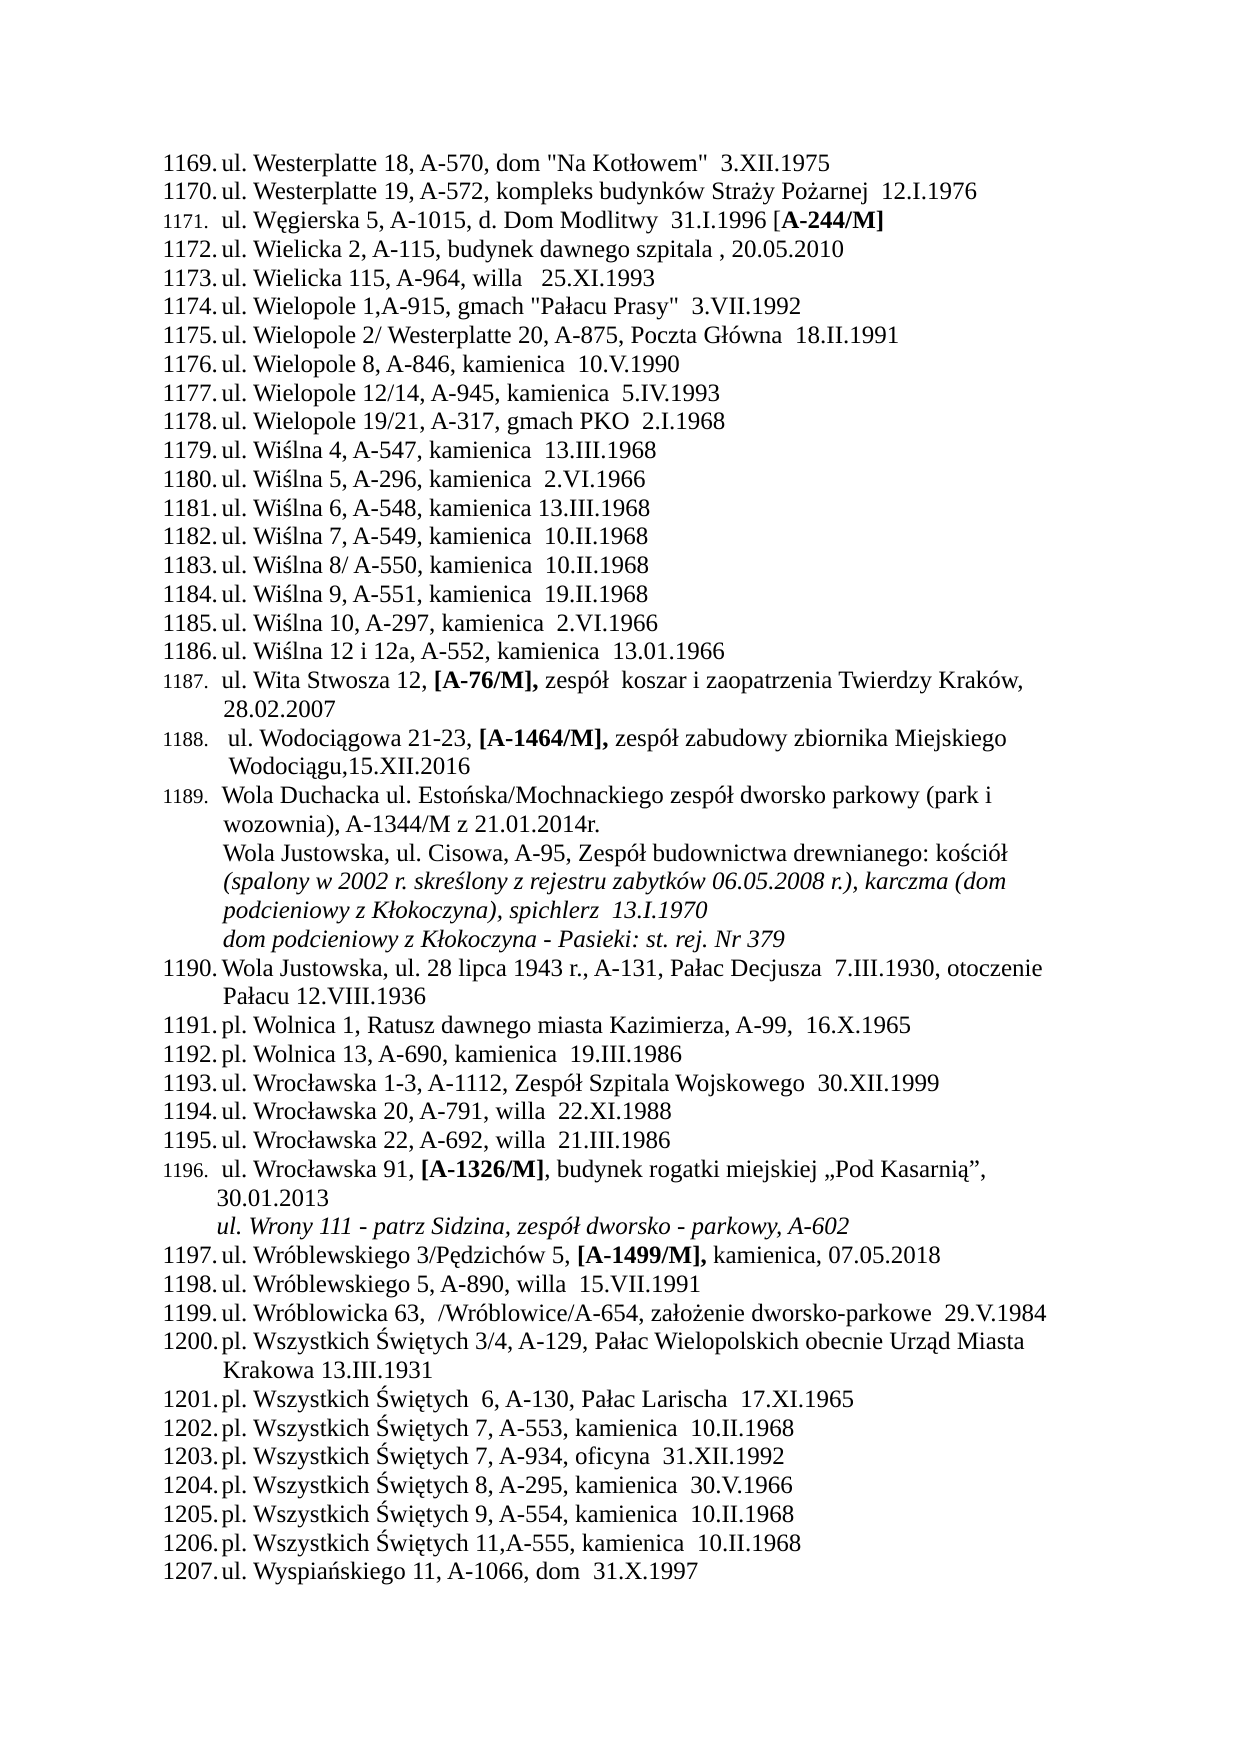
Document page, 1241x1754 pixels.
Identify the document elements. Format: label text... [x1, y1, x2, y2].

list ul. Wyspiańskiego 11, A-1066, dom 31.X.1997 [162, 1556, 1093, 1585]
list pl. Wszystkich Świętych 7, A-553, kamienica 10.II.1968 [162, 1413, 1093, 1441]
text Wola Justowska, ul. Cisowa, A-95, Zespół budownictwa drewnianego: kościół [192, 838, 1093, 866]
list pl. Wszystkich Świętych 9, A-554, kamienica 10.II.1968 [162, 1499, 1093, 1528]
list ul. Wielopole 19/21, A-317, gmach PKO 2.I.1968 [162, 406, 1093, 435]
list ul. Wielicka 115, A-964, willa 25.XI.1993 [162, 263, 1093, 291]
text Krakowa 13.III.1931 [148, 1355, 1093, 1384]
list ul. Westerplatte 19, A-572, kompleks budynków Straży Pożarnej 12.I.1976 [162, 176, 1093, 205]
list pl. Wszystkich Świętych 11,A-555, kamienica 10.II.1968 [162, 1528, 1093, 1556]
list ul. Wielopole 8, A-846, kamienica 10.V.1990 [162, 349, 1093, 378]
list ul. Wielicka 2, A-115, budynek dawnego szpitala , 20.05.2010 [162, 234, 1093, 263]
list ul. Wrocławska 1-3, A-1112, Zespół Szpitala Wojskowego 30.XII.1999 [162, 1068, 1093, 1096]
list ul. Wiślna 12 i 12a, A-552, kamienica 13.01.1966 [162, 636, 1093, 665]
text Pałacu 12.VIII.1936 [148, 981, 1093, 1010]
list ul. Wita Stwosza 12, [A-76/M], zespół koszar i zaopatrzenia Twierdzy Kraków, [162, 665, 1093, 694]
list pl. Wszystkich Świętych 7, A-934, oficyna 31.XII.1992 [162, 1441, 1093, 1470]
text ul. Wrony 111 - patrz Sidzina, zespół dworsko - parkowy, A-602 [148, 1211, 1093, 1240]
list ul. Wrocławska 22, A-692, willa 21.III.1986 [162, 1125, 1093, 1154]
list pl. Wszystkich Świętych 3/4, A-129, Pałac Wielopolskich obecnie Urząd Miasta [162, 1326, 1093, 1355]
list ul. Wróblewskiego 5, A-890, willa 15.VII.1991 [162, 1269, 1093, 1298]
list ul. Wielopole 12/14, A-945, kamienica 5.IV.1993 [162, 378, 1093, 406]
list ul. Wróblowicka 63, /Wróblowice/A-654, założenie dworsko-parkowe 29.V.1984 [162, 1298, 1093, 1326]
list ul. Wodociągowa 21-23, [A-1464/M], zespół zabudowy zbiornika Miejskiego [162, 723, 1093, 751]
list Wola Duchacka ul. Estońska/Mochnackiego zespół dworsko parkowy (park i [162, 780, 1093, 809]
list pl. Wszystkich Świętych 8, A-295, kamienica 30.V.1966 [162, 1470, 1093, 1499]
list ul. Węgierska 5, A-1015, d. Dom Modlitwy 31.I.1996 [A-244/M] [162, 205, 1093, 234]
text 28.02.2007 [192, 694, 1093, 723]
list ul. Westerplatte 18, A-570, dom "Na Kotłowem" 3.XII.1975 [162, 148, 1093, 176]
list ul. Wiślna 6, A-548, kamienica 13.III.1968 [162, 493, 1093, 521]
list ul. Wrocławska 91, [A-1326/M], budynek rogatki miejskiej „Pod Kasarnią”, [162, 1154, 1093, 1183]
list ul. Wiślna 8/ A-550, kamienica 10.II.1968 [162, 550, 1093, 579]
list ul. Wiślna 4, A-547, kamienica 13.III.1968 [162, 435, 1093, 464]
list Wola Justowska, ul. 28 lipca 1943 r., A-131, Pałac Decjusza 7.III.1930, otoczenie [162, 953, 1093, 981]
list pl. Wszystkich Świętych 6, A-130, Pałac Larischa 17.XI.1965 [162, 1384, 1093, 1413]
list ul. Wielopole 1,A-915, gmach "Pałacu Prasy" 3.VII.1992 [162, 291, 1093, 320]
list ul. Wiślna 9, A-551, kamienica 19.II.1968 [162, 579, 1093, 608]
list ul. Wiślna 7, A-549, kamienica 10.II.1968 [162, 521, 1093, 550]
text Wodociągu,15.XII.2016 [148, 751, 1093, 780]
text 30.01.2013 [148, 1183, 1093, 1211]
text (spalony w 2002 r. skreślony z rejestru zabytków 06.05.2008 r.), karczma (dom [192, 866, 1093, 895]
list pl. Wolnica 1, Ratusz dawnego miasta Kazimierza, A-99, 16.X.1965 [162, 1010, 1093, 1039]
list pl. Wolnica 13, A-690, kamienica 19.III.1986 [162, 1039, 1093, 1068]
list ul. Wróblewskiego 3/Pędzichów 5, [A-1499/M], kamienica, 07.05.2018 [162, 1240, 1093, 1269]
list ul. Wiślna 10, A-297, kamienica 2.VI.1966 [162, 608, 1093, 636]
text dom podcieniowy z Kłokoczyna - Pasieki: st. rej. Nr 379 [148, 924, 1093, 953]
list ul. Wielopole 2/ Westerplatte 20, A-875, Poczta Główna 18.II.1991 [162, 320, 1093, 349]
text wozownia), A-1344/M z 21.01.2014r. [192, 809, 1093, 838]
list ul. Wrocławska 20, A-791, willa 22.XI.1988 [162, 1096, 1093, 1125]
text podcieniowy z Kłokoczyna), spichlerz 13.I.1970 [192, 895, 1093, 924]
list ul. Wiślna 5, A-296, kamienica 2.VI.1966 [162, 464, 1093, 493]
